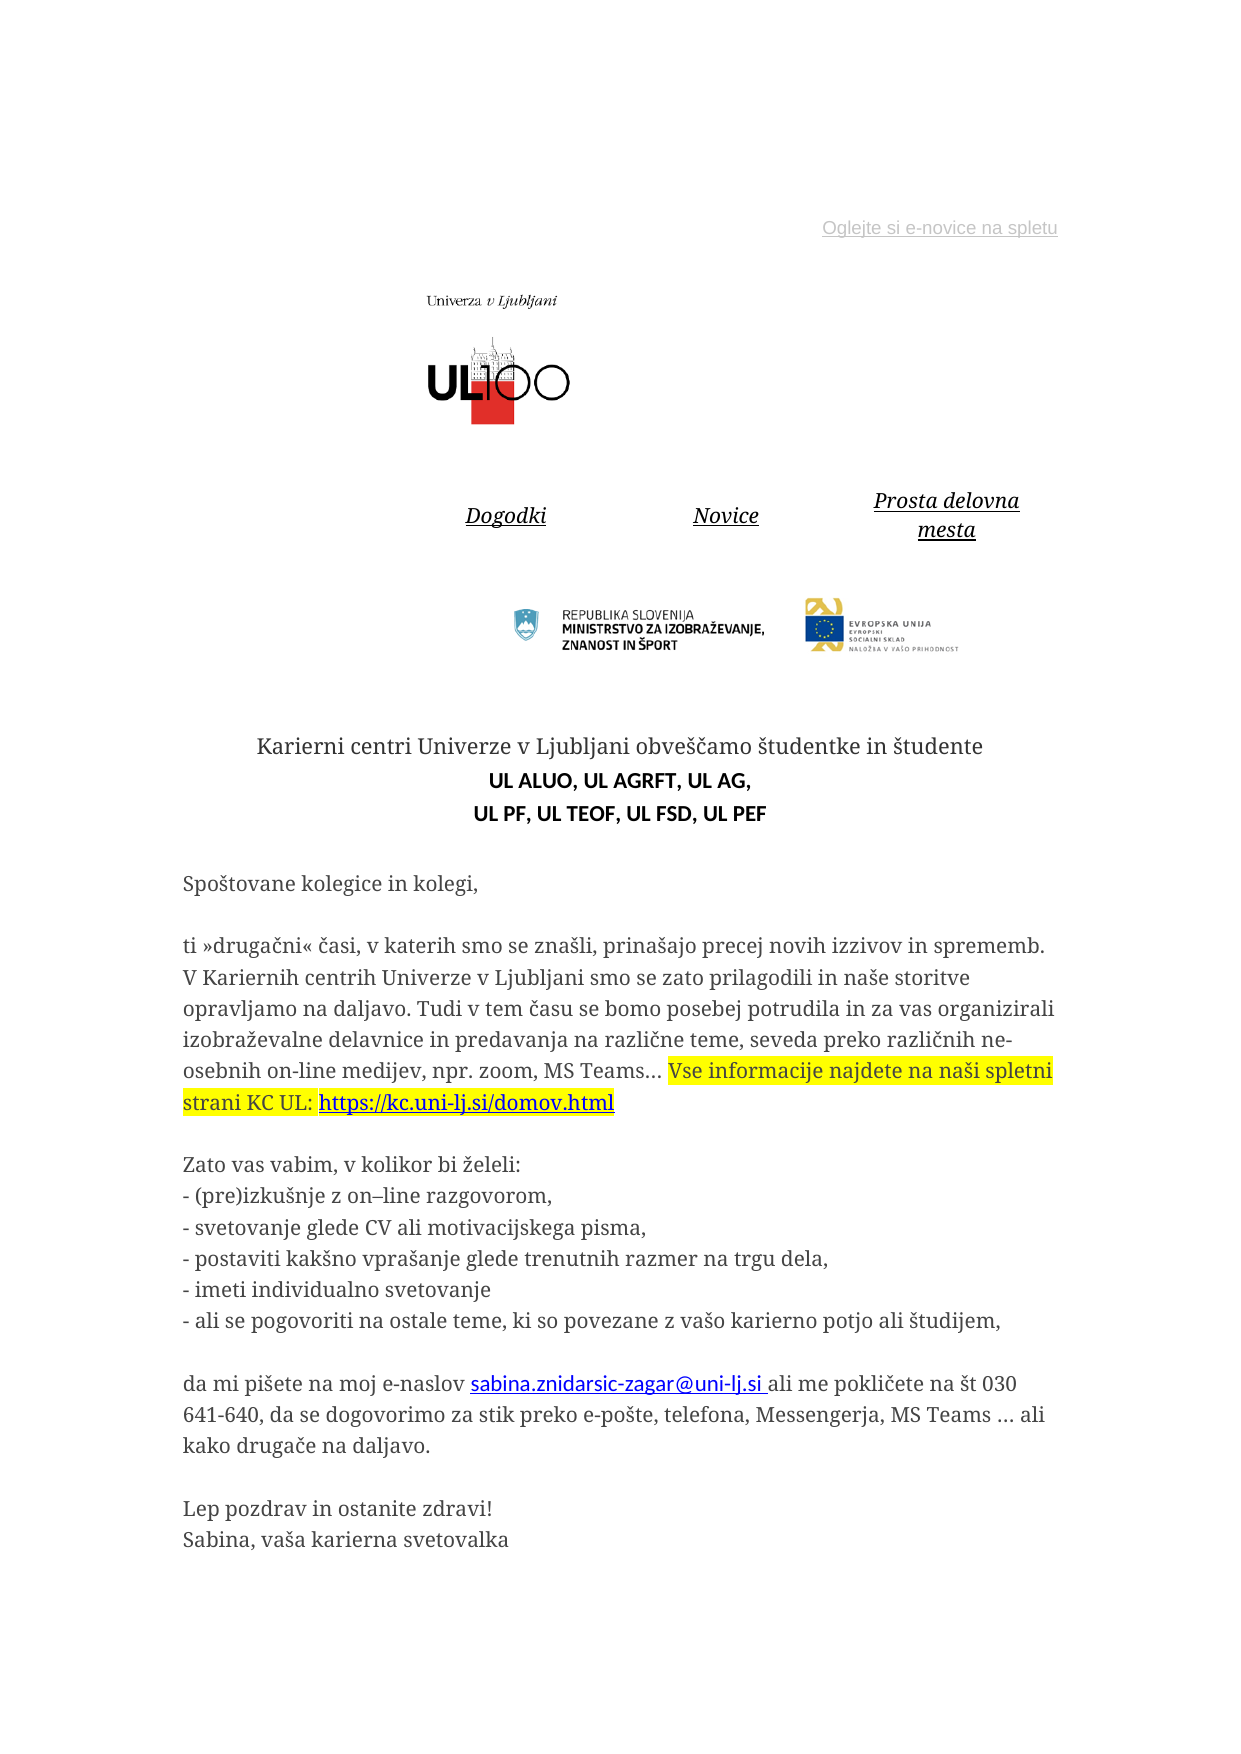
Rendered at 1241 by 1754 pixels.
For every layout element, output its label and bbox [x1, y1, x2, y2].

table_header [148, 209, 1093, 1593]
picture [396, 277, 588, 464]
picture [486, 582, 968, 692]
